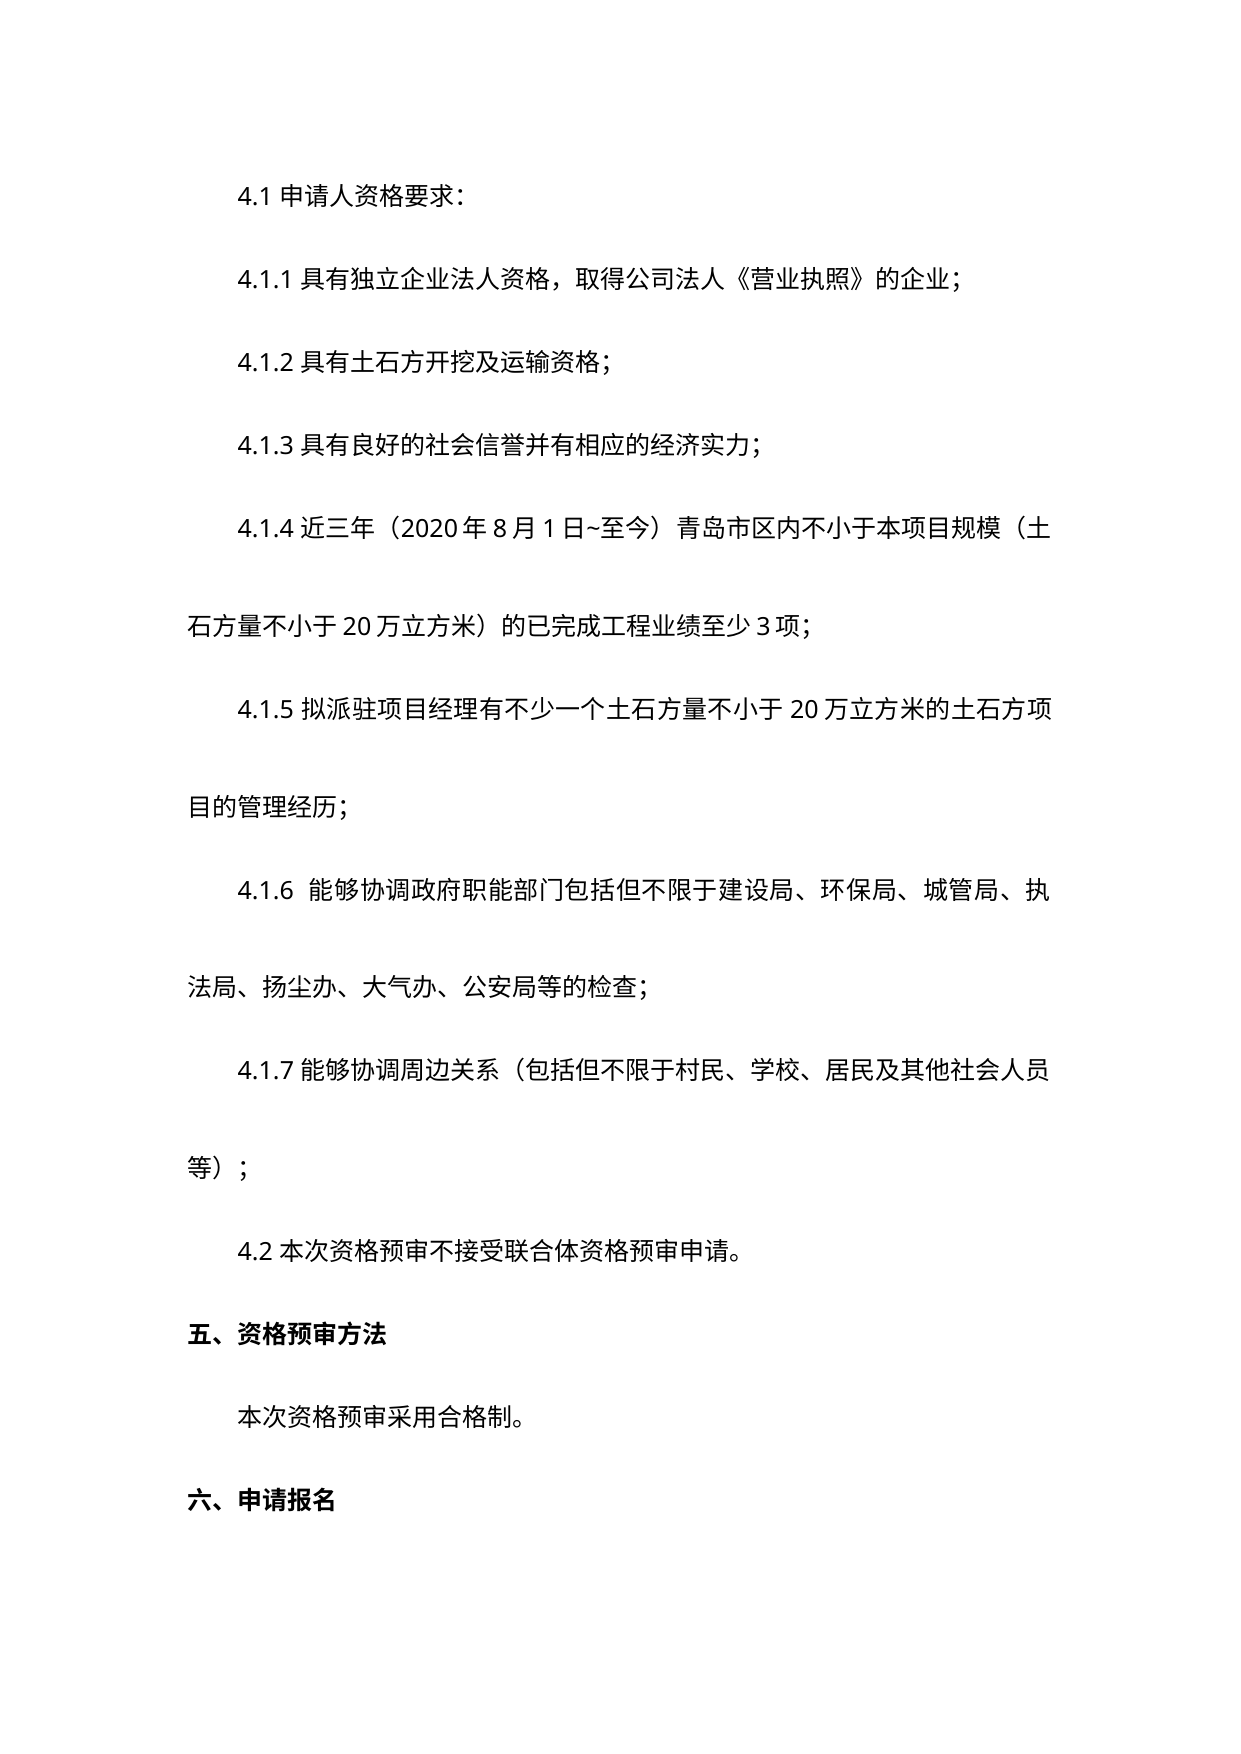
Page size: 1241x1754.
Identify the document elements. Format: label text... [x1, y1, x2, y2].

text 4.1 申请人资格要求： [187, 162, 1053, 227]
text 4.1.6 能够协调政府职能部门包括但不限于建设局、环保局、城管局、执法局、扬尘办、大气办、公安局等的检查； [187, 856, 1053, 1018]
text 4.2 本次资格预审不接受联合体资格预审申请。 [187, 1217, 1053, 1282]
text 六、申请报名 [187, 1466, 1053, 1531]
text 4.1.3 具有良好的社会信誉并有相应的经济实力； [187, 411, 1053, 476]
text 4.1.7 能够协调周边关系（包括但不限于村民、学校、居民及其他社会人员等）； [187, 1036, 1053, 1199]
text 五、资格预审方法 [187, 1300, 1053, 1365]
text 本次资格预审采用合格制。 [187, 1383, 1053, 1448]
text 4.1.5 拟派驻项目经理有不少一个土石方量不小于20万立方米的土石方项目的管理经历； [187, 675, 1053, 838]
text 4.1.4 近三年（2020年8月1日~至今）青岛市区内不小于本项目规模（土石方量不小于20万立方米）的已完成工程业绩至少3项； [187, 494, 1053, 657]
text 4.1.2 具有土石方开挖及运输资格； [187, 328, 1053, 393]
text 4.1.1 具有独立企业法人资格，取得公司法人《营业执照》的企业； [187, 245, 1053, 310]
